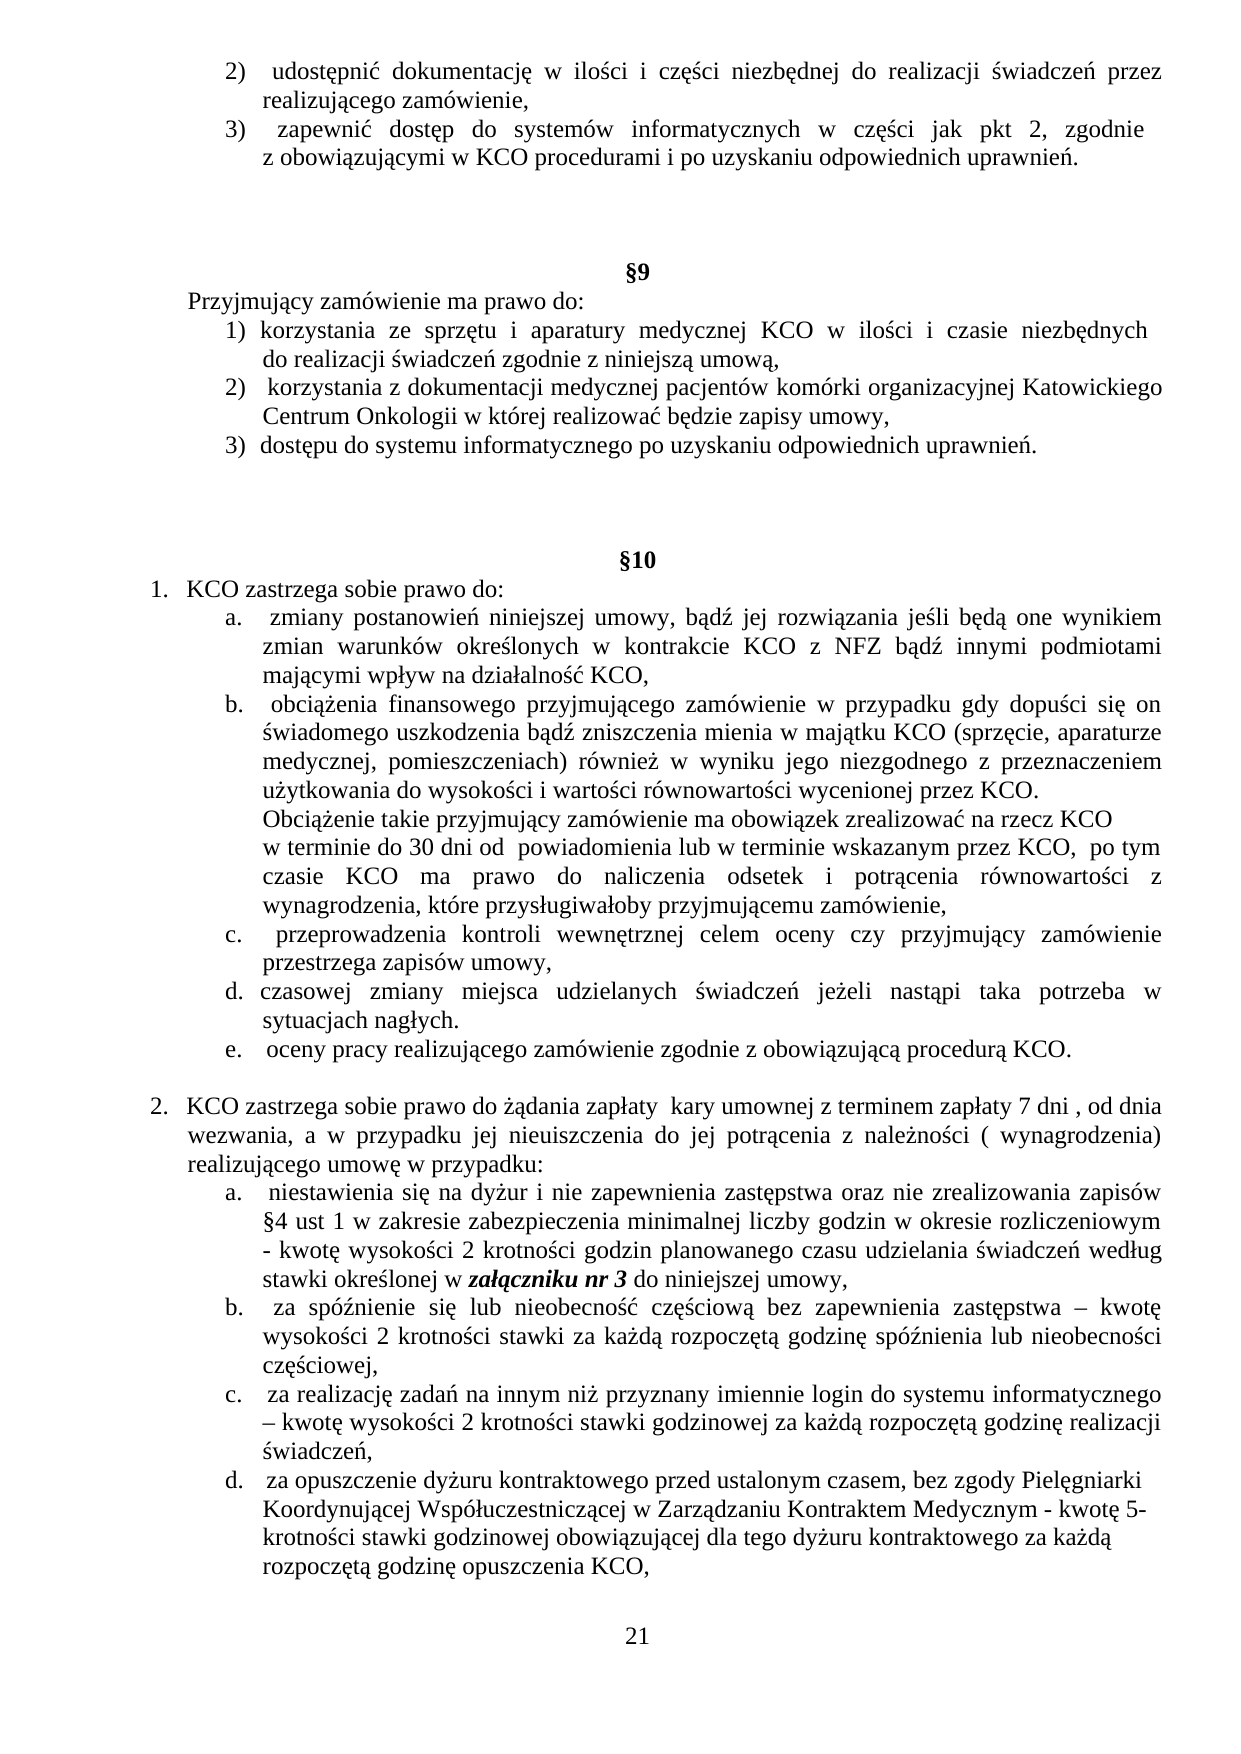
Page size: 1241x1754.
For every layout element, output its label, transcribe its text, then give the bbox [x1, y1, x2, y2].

list obciążenia finansowego przyjmującego zamówienie w przypadku gdy dopuści się on świadomego uszkodzenia bądź zniszczenia mienia w majątku KCO (sprzęcie, aparaturze medycznej, pomieszczeniach) również w wyniku jego niezgodnego z przeznaczeniem użytkowania do wysokości i wartości równowartości wycenionej przez KCO. [225, 689, 1162, 804]
list za spóźnienie się lub nieobecność częściową bez zapewnienia zastępstwa – kwotę wysokości 2 krotności stawki za każdą rozpoczętą godzinę spóźnienia lub nieobecności częściowej, [225, 1292, 1162, 1379]
list oceny pracy realizującego zamówienie zgodnie z obowiązującą procedurą KCO. [225, 1034, 1162, 1062]
list KCO zastrzega sobie prawo do: [150, 574, 1162, 602]
text §9 [112, 257, 1162, 286]
list za opuszczenie dyżuru kontraktowego przed ustalonym czasem, bez zgody Pielęgniarki Koordynującej Współuczestniczącej w Zarządzaniu Kontraktem Medycznym - kwotę 5-krotności stawki godzinowej obowiązującej dla tego dyżuru kontraktowego za każdą rozpoczętą godzinę opuszczenia KCO, [225, 1465, 1162, 1580]
list korzystania z dokumentacji medycznej pacjentów komórki organizacyjnej Katowickiego Centrum Onkologii w której realizować będzie zapisy umowy, [225, 372, 1162, 430]
list KCO zastrzega sobie prawo do żądania zapłaty kary umownej z terminem zapłaty 7 dni , od dnia wezwania, a w przypadku jej nieuiszczenia do jej potrącenia z należności ( wynagrodzenia) realizującego umowę w przypadku: [150, 1091, 1162, 1177]
text Przyjmujący zamówienie ma prawo do: [187, 286, 1162, 315]
list korzystania ze sprzętu i aparatury medycznej KCO w ilości i czasie niezbędnych do realizacji świadczeń zgodnie z niniejszą umową, [225, 315, 1162, 372]
list zapewnić dostęp do systemów informatycznych w części jak pkt 2, zgodnie z obowiązującymi w KCO procedurami i po uzyskaniu odpowiednich uprawnień. [225, 114, 1162, 171]
list za realizację zadań na innym niż przyznany imiennie login do systemu informatycznego – kwotę wysokości 2 krotności stawki godzinowej za każdą rozpoczętą godzinę realizacji świadczeń, [225, 1379, 1162, 1465]
text Obciążenie takie przyjmujący zamówienie ma obowiązek zrealizować na rzecz KCO [262, 804, 1162, 832]
list czasowej zmiany miejsca udzielanych świadczeń jeżeli nastąpi taka potrzeba w sytuacjach nagłych. [225, 976, 1162, 1034]
list udostępnić dokumentację w ilości i części niezbędnej do realizacji świadczeń przez realizującego zamówienie, [225, 56, 1162, 114]
list przeprowadzenia kontroli wewnętrznej celem oceny czy przyjmujący zamówienie przestrzega zapisów umowy, [225, 919, 1162, 976]
text w terminie do 30 dni od powiadomienia lub w terminie wskazanym przez KCO, po tym czasie KCO ma prawo do naliczenia odsetek i potrącenia równowartości z wynagrodzenia, które przysługiwałoby przyjmującemu zamówienie, [262, 832, 1162, 919]
list zmiany postanowień niniejszej umowy, bądź jej rozwiązania jeśli będą one wynikiem zmian warunków określonych w kontrakcie KCO z NFZ bądź innymi podmiotami mającymi wpływ na działalność KCO, [225, 602, 1162, 689]
list niestawienia się na dyżur i nie zapewnienia zastępstwa oraz nie zrealizowania zapisów §4 ust 1 w zakresie zabezpieczenia minimalnej liczby godzin w okresie rozliczeniowym - kwotę wysokości 2 krotności godzin planowanego czasu udzielania świadczeń według stawki określonej w załączniku nr 3 do niniejszej umowy, [225, 1177, 1162, 1292]
text §10 [112, 545, 1162, 574]
list dostępu do systemu informatycznego po uzyskaniu odpowiednich uprawnień. [225, 430, 1162, 459]
